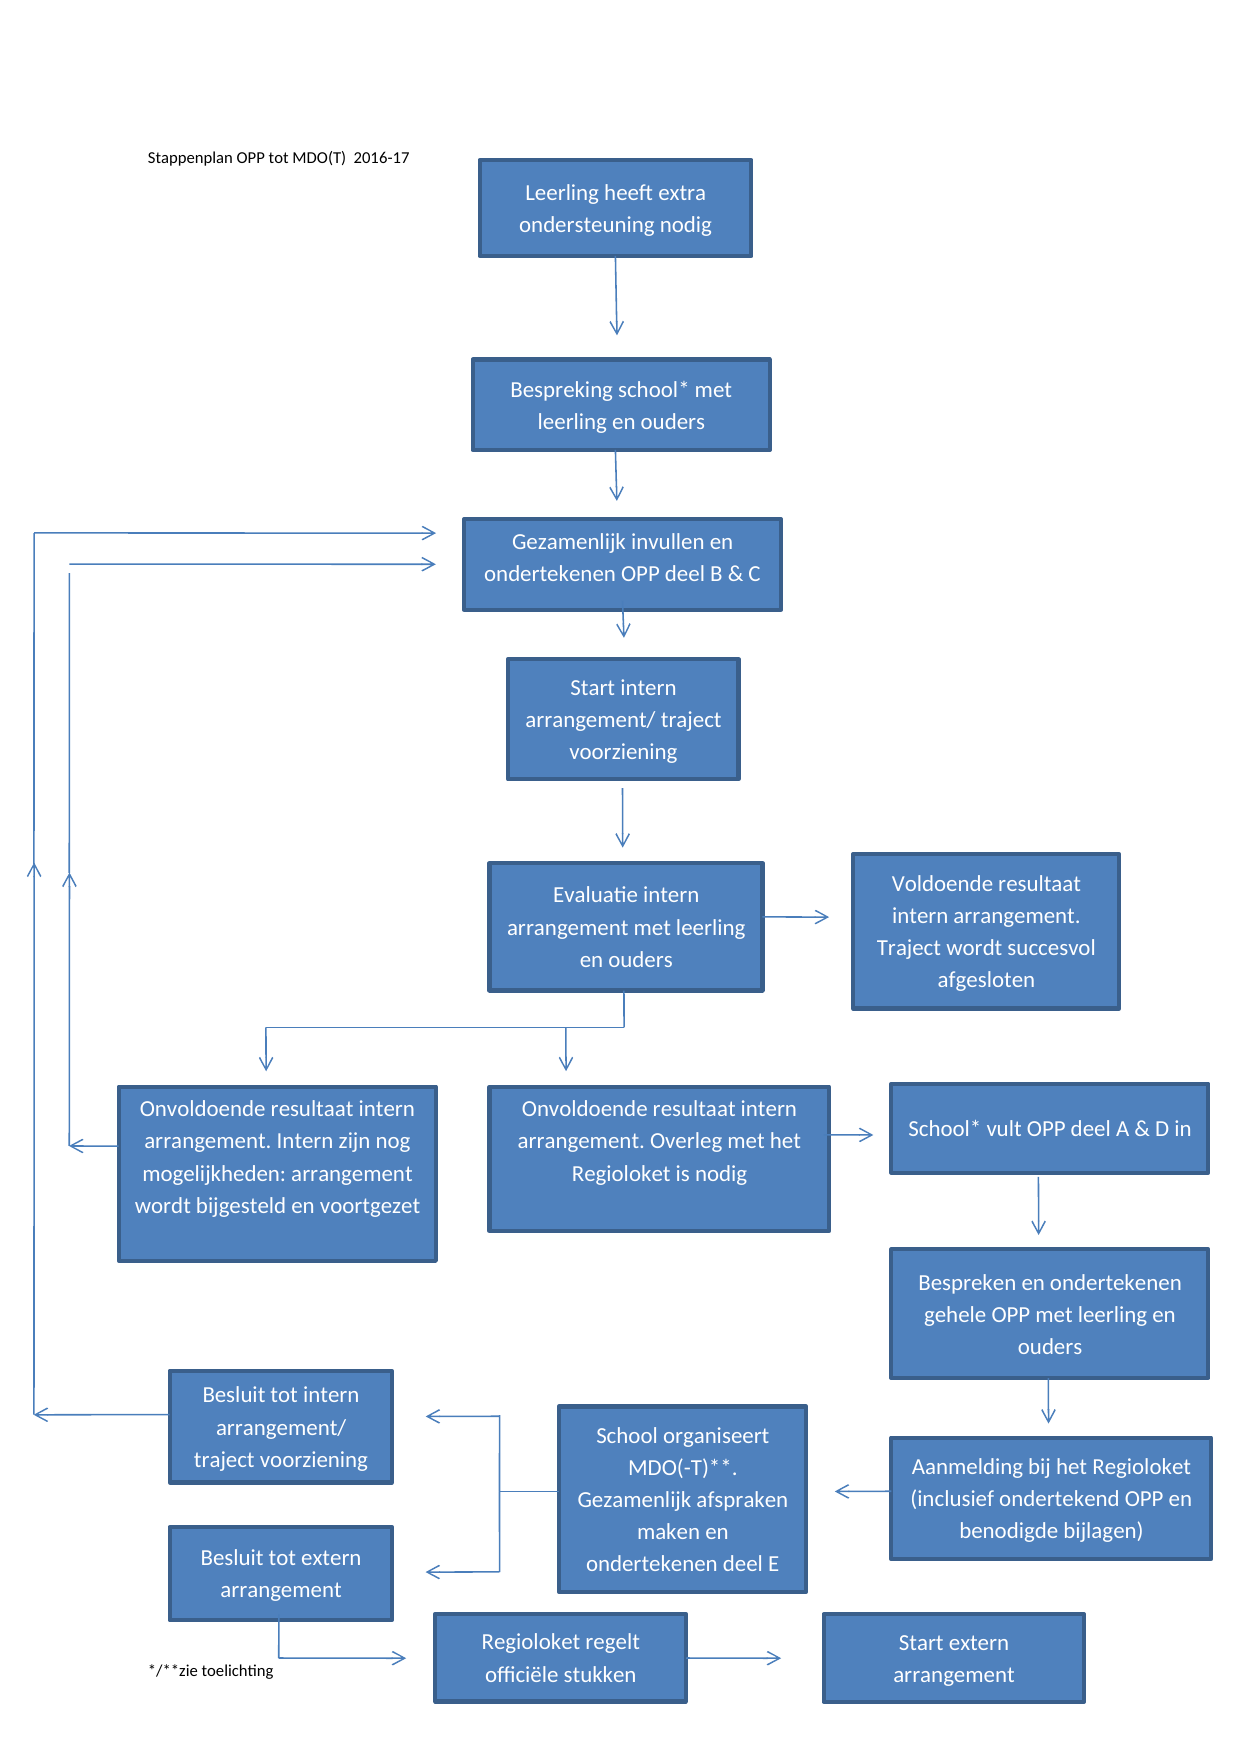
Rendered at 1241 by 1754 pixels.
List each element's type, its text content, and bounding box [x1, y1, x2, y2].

text Stappenplan OPP tot MDO(T) 2016-17 [148, 148, 1093, 168]
